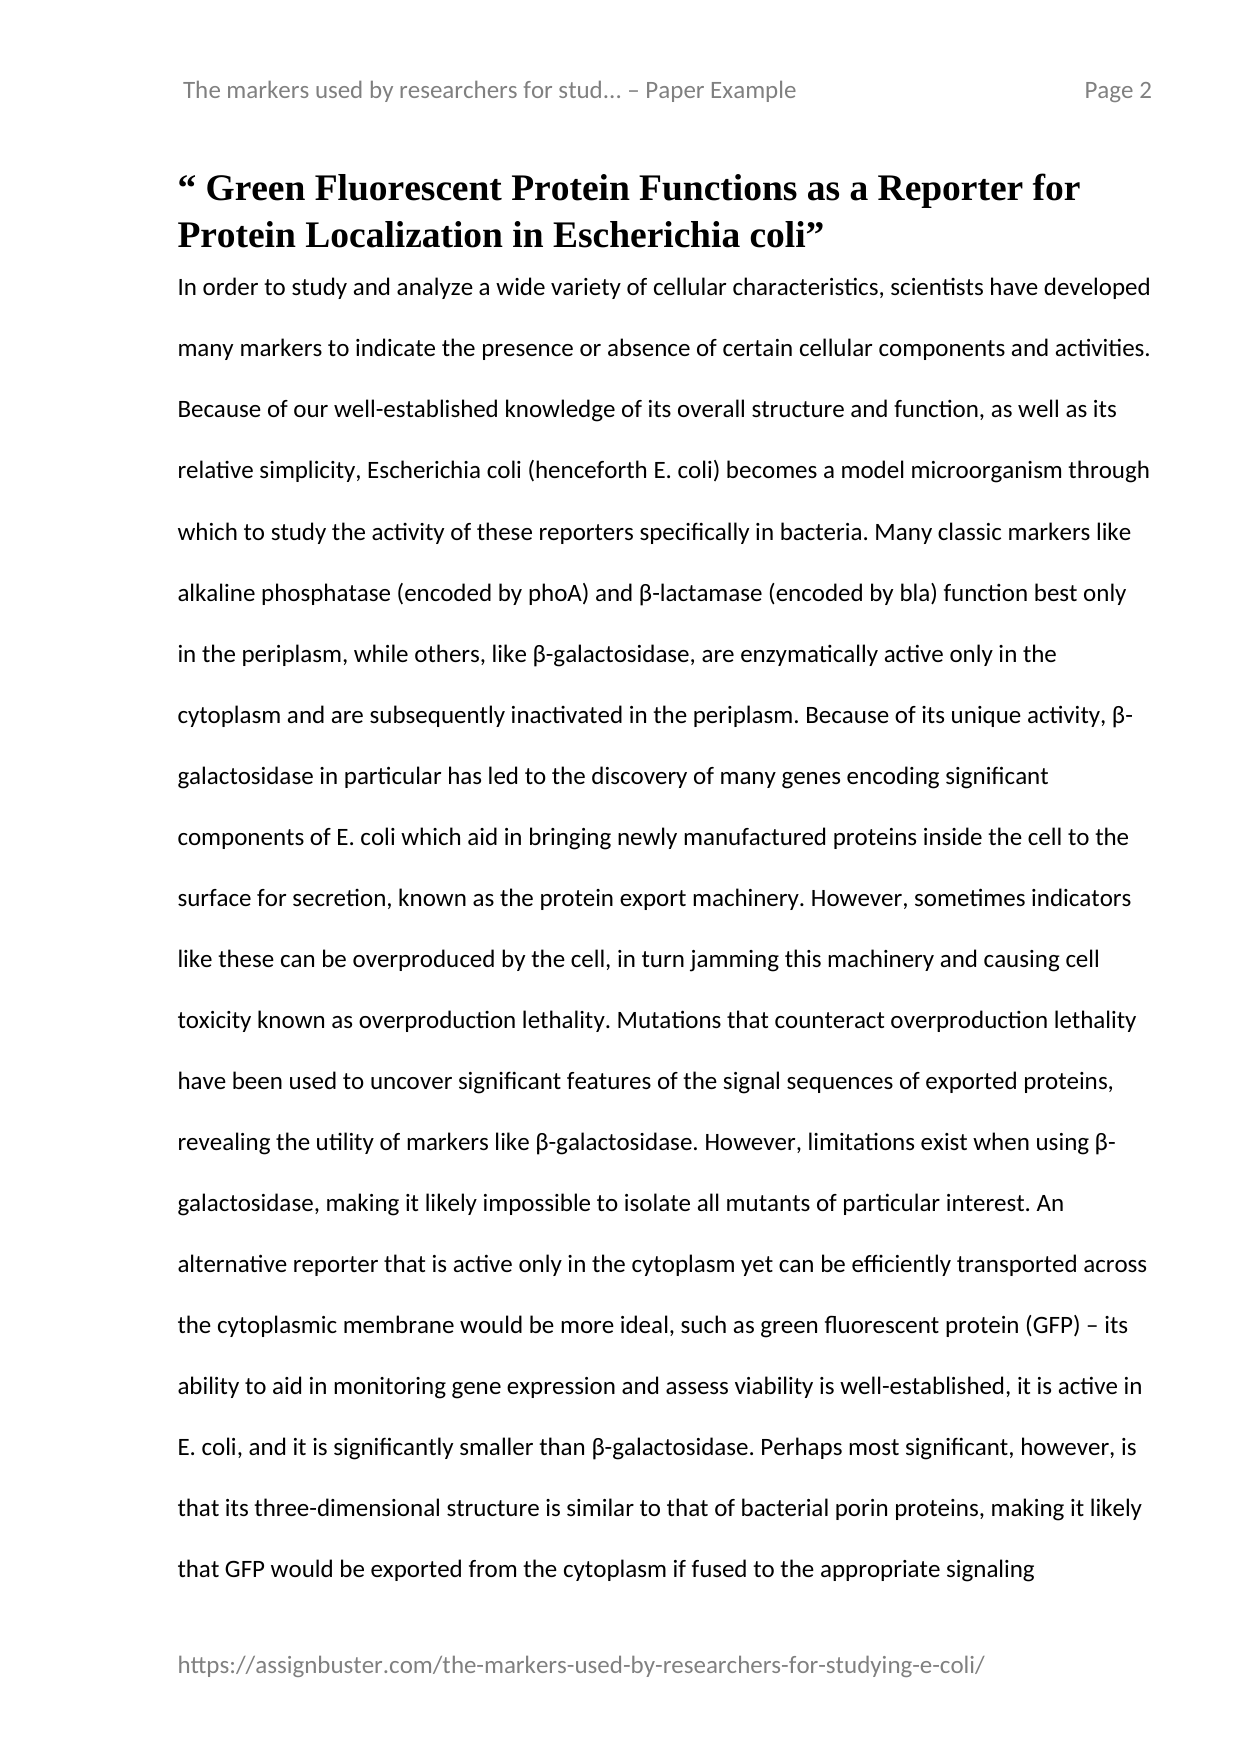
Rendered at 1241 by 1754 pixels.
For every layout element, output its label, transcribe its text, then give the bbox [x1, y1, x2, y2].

subtitle “ Green Fluorescent Protein Functions as a Reporter for Protein Localization in Escherichia coli” [177, 166, 1152, 256]
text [177, 271, 1152, 1584]
